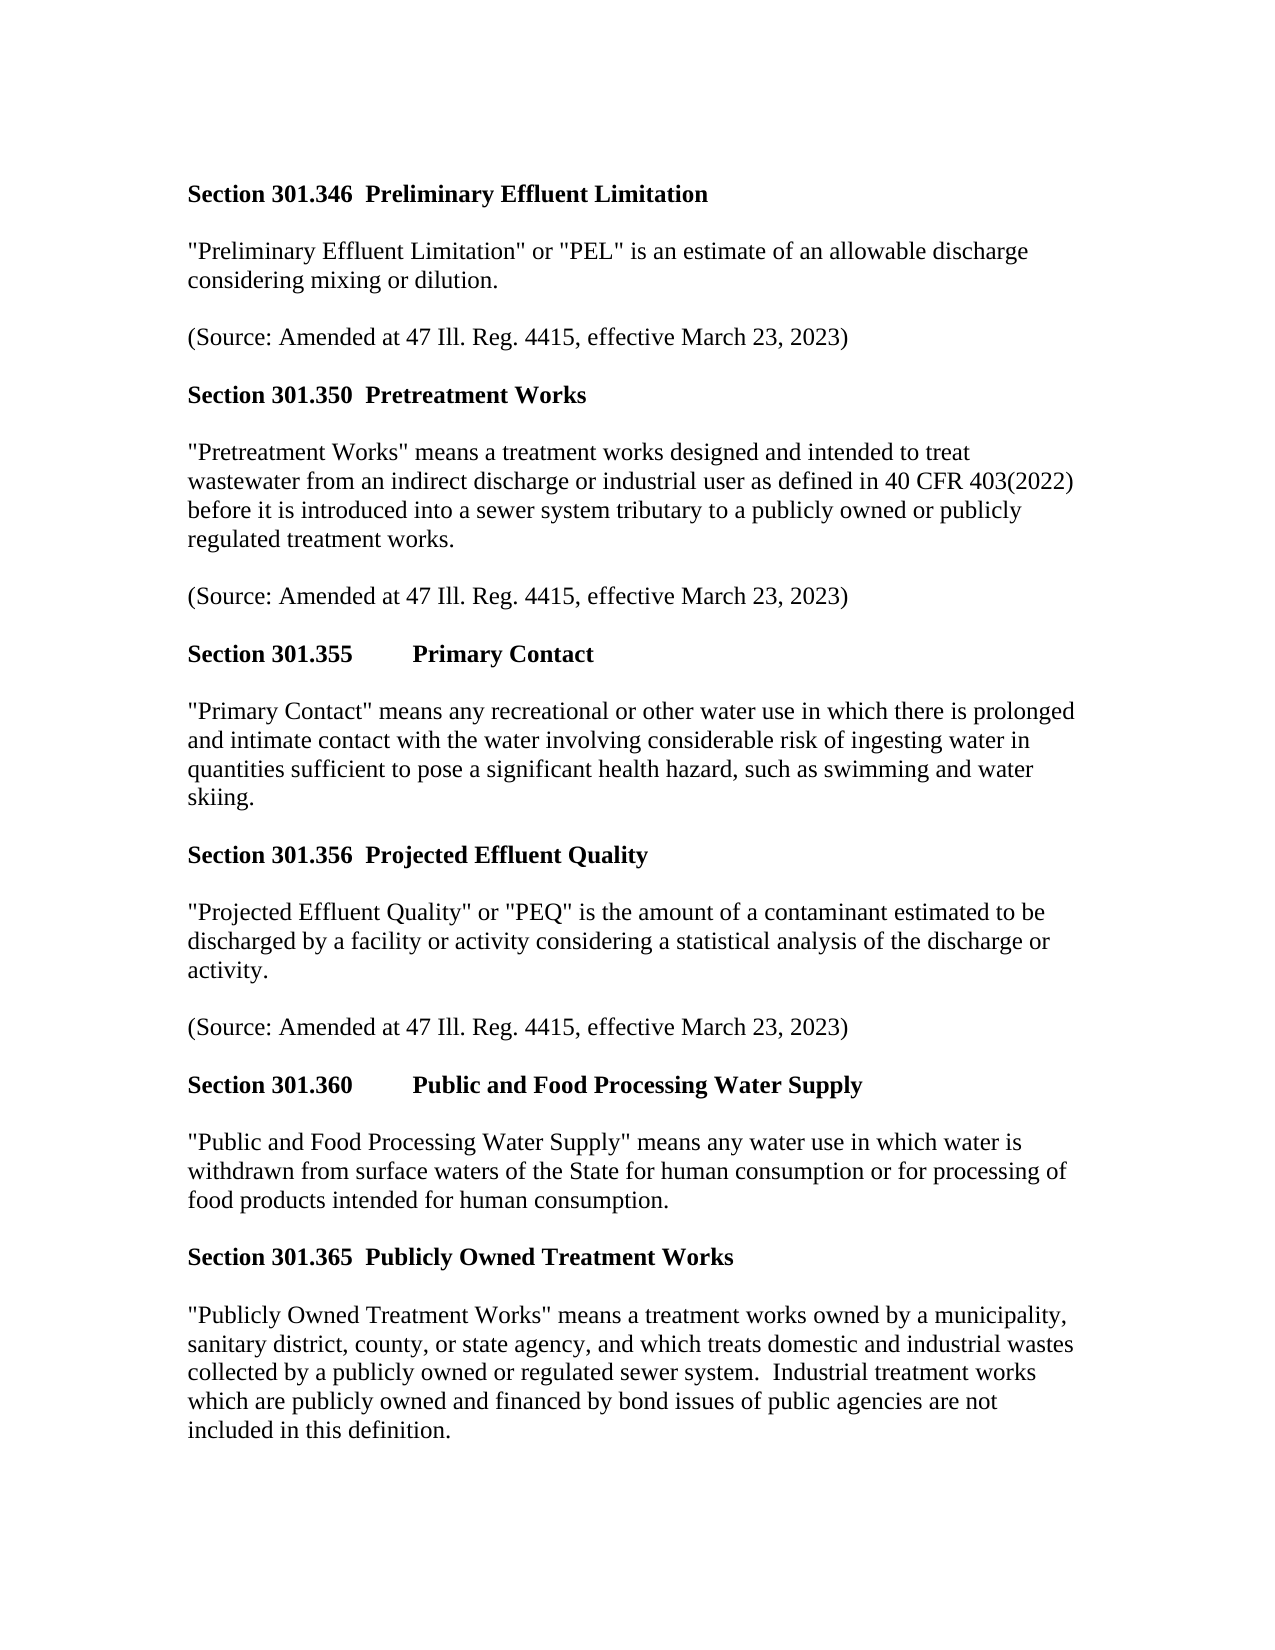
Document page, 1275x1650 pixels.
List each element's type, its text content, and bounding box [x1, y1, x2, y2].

text "Public and Food Processing Water Supply" means any water use in which water is withdrawn from surface waters of the State for human consumption or for processing of food products intended for human consumption. [187, 1127, 1087, 1214]
text (Source: Amended at 47 Ill. Reg. 4415, effective March 23, 2023) [187, 322, 1087, 351]
text Section 301.365 Publicly Owned Treatment Works [187, 1242, 1087, 1271]
text Section 301.346 Preliminary Effluent Limitation [187, 179, 1087, 207]
text (Source: Amended at 47 Ill. Reg. 4415, effective March 23, 2023) [187, 581, 1087, 610]
text "Primary Contact" means any recreational or other water use in which there is prolonged and intimate contact with the water involving considerable risk of ingesting water in quantities sufficient to pose a significant health hazard, such as swimming and water skiing. [187, 696, 1087, 811]
text Section 301.350 Pretreatment Works [187, 380, 1087, 409]
text "Projected Effluent Quality" or "PEQ" is the amount of a contaminant estimated to be discharged by a facility or activity considering a statistical analysis of the discharge or activity. [187, 897, 1087, 984]
subtitle Section 301.360 Public and Food Processing Water Supply [187, 1070, 1087, 1099]
text "Pretreatment Works" means a treatment works designed and intended to treat wastewater from an indirect discharge or industrial user as defined in 40 CFR 403(2022) before it is introduced into a sewer system tributary to a publicly owned or publicly regulated treatment works. [187, 437, 1087, 552]
text "Publicly Owned Treatment Works" means a treatment works owned by a municipality, sanitary district, county, or state agency, and which treats domestic and industrial wastes collected by a publicly owned or regulated sewer system. Industrial treatment works which are publicly owned and financed by bond issues of public agencies are not included in this definition. [187, 1300, 1087, 1444]
subtitle Section 301.355 Primary Contact [187, 639, 1087, 667]
text "Preliminary Effluent Limitation" or "PEL" is an estimate of an allowable discharge considering mixing or dilution. [187, 236, 1087, 294]
text Section 301.356 Projected Effluent Quality [187, 840, 1087, 869]
text (Source: Amended at 47 Ill. Reg. 4415, effective March 23, 2023) [187, 1012, 1087, 1041]
